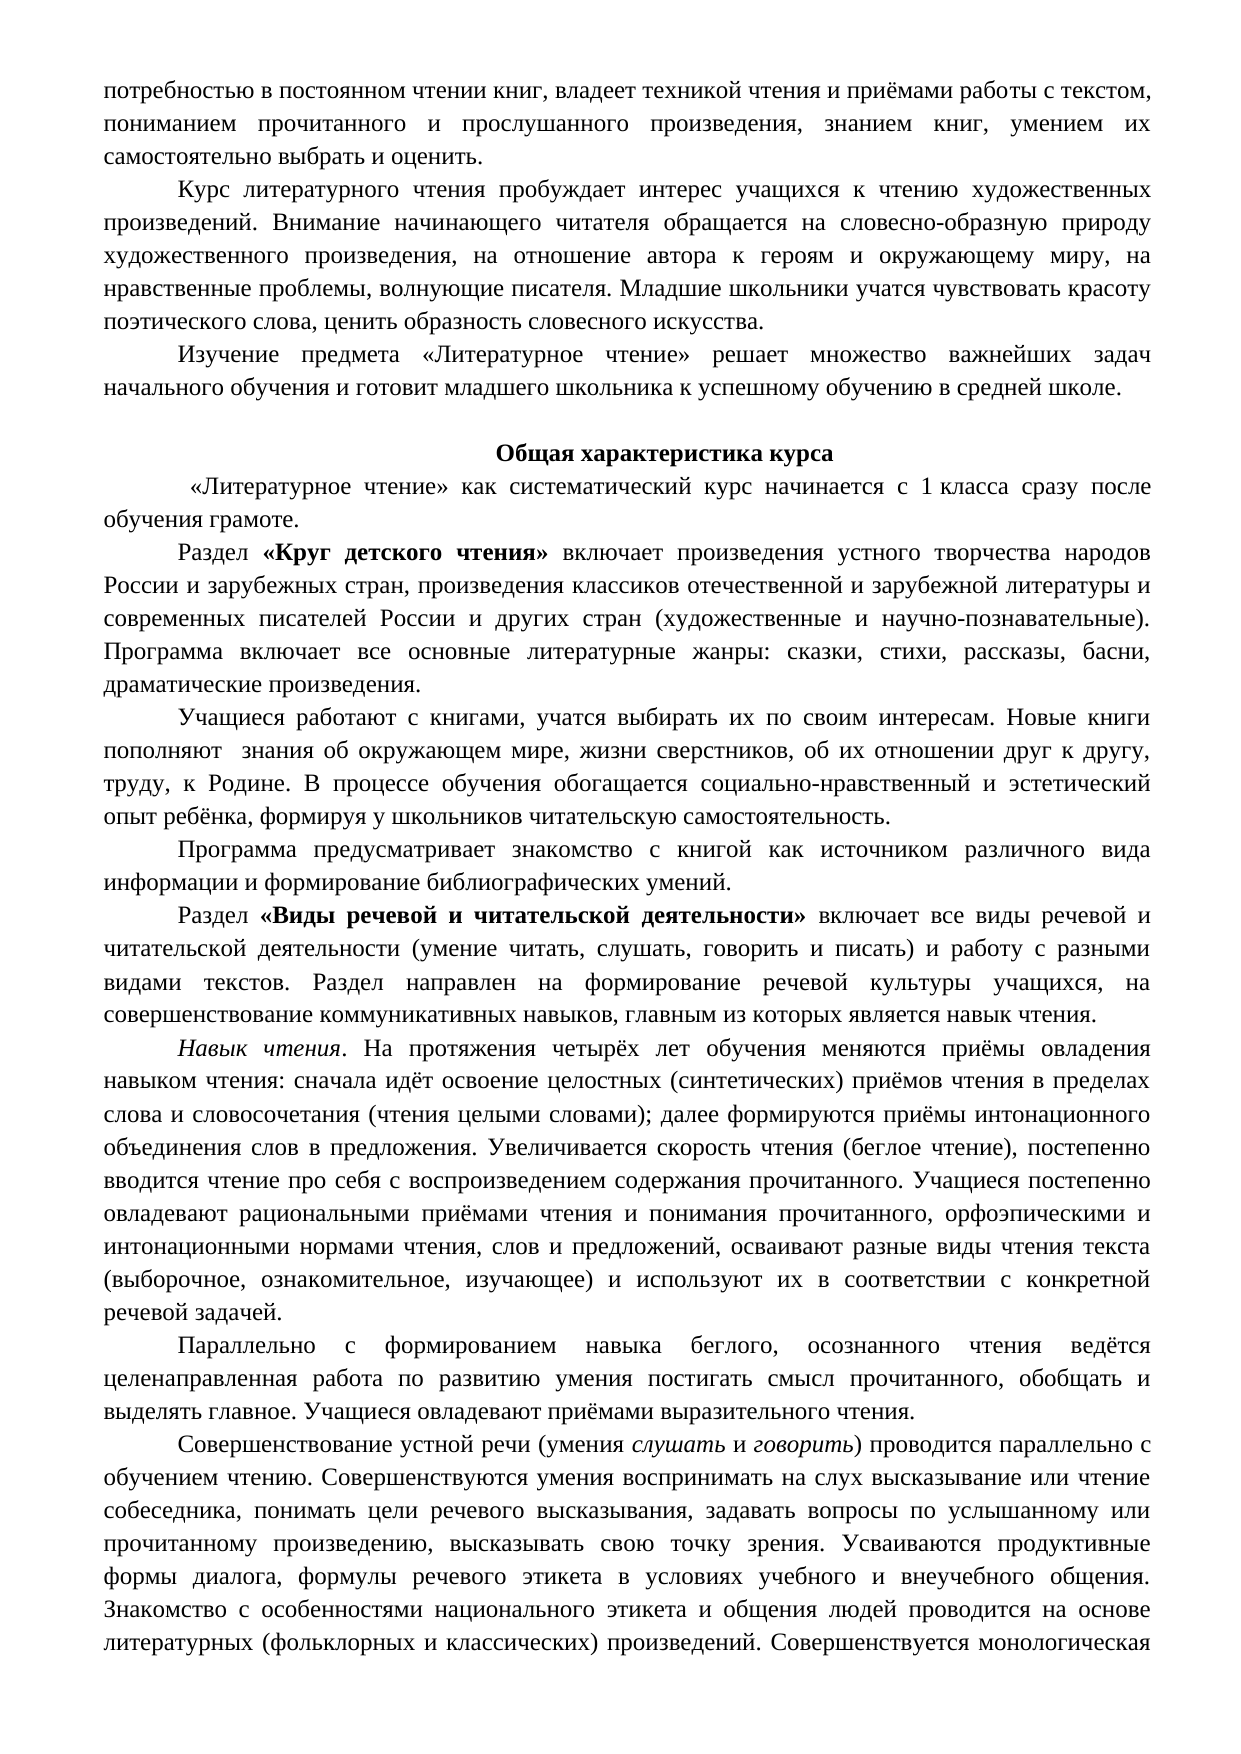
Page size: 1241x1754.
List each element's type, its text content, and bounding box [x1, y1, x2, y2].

text Программа предусматривает знакомство с книгой как источником различного вида информации и формирование библиографических умений. [103, 834, 1152, 896]
text «Литературное чтение» как систематический курс начинается с 1 класса сразу после обучения грамоте. [103, 471, 1152, 533]
text Раздел «Виды речевой и читательской деятельности» включает все виды речевой и читательской деятельности (умение читать, слушать, говорить и писать) и работу с разными видами текстов. Раздел направлен на формирование речевой культуры учащихся, на совершенствование коммуникативных навыков, главным из которых является навык чтения. [103, 901, 1152, 1028]
text Изучение предмета «Литературное чтение» решает множество важнейших задач начального обучения и готовит младшего школьника к успешному обучению в средней школе. [103, 339, 1152, 401]
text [103, 75, 1152, 170]
text Общая характеристика курса [103, 438, 1152, 467]
text Раздел «Круг детского чтения» включает произведения устного творчества народов России и зарубежных стран, произведения классиков отечественной и зарубежной литературы и современных писателей России и других стран (художественные и научно-познавательные). Программа включает все основные литературные жанры: сказки, стихи, рассказы, басни, драматические произведения. [103, 537, 1152, 698]
text Навык чтения. На протяжения четырёх лет обучения меняются приёмы овладения навыком чтения: сначала идёт освоение целостных (синтетических) приёмов чтения в пределах слова и словосочетания (чтения целыми словами); далее формируются приёмы интонационного объединения слов в предложения. Увеличивается скорость чтения (беглое чтение), постепенно вводится чтение про себя с воспроизведением содержания прочитанного. Учащиеся постепенно овладевают рациональными приёмами чтения и понимания прочитанного, орфоэпическими и интонационными нормами чтения, слов и предложений, осваивают разные виды чтения текста (выборочное, ознакомительное, изучающее) и используют их в соответствии с конкретной речевой задачей. [103, 1033, 1152, 1326]
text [103, 1429, 1152, 1656]
text Курс литературного чтения пробуждает интерес учащихся к чтению художественных произведений. Внимание начинающего читателя обращается на словесно-образную природу художественного произведения, на отношение автора к героям и окружающему миру, на нравственные проблемы, волнующие писателя. Младшие школьники учатся чувствовать красоту поэтического слова, ценить образность словесного искусства. [103, 174, 1152, 335]
text Параллельно с формированием навыка беглого, осознанного чтения ведётся целенаправленная работа по развитию умения постигать смысл прочитанного, обобщать и выделять главное. Учащиеся овладевают приёмами выразительного чтения. [103, 1330, 1152, 1424]
text Учащиеся работают с книгами, учатся выбирать их по своим интересам. Новые книги пополняют знания об окружающем мире, жизни сверстников, об их отношении друг к другу, труду, к Родине. В процессе обучения обогащается социально-нравственный и эстетический опыт ребёнка, формируя у школьников читательскую самостоятельность. [103, 702, 1152, 830]
